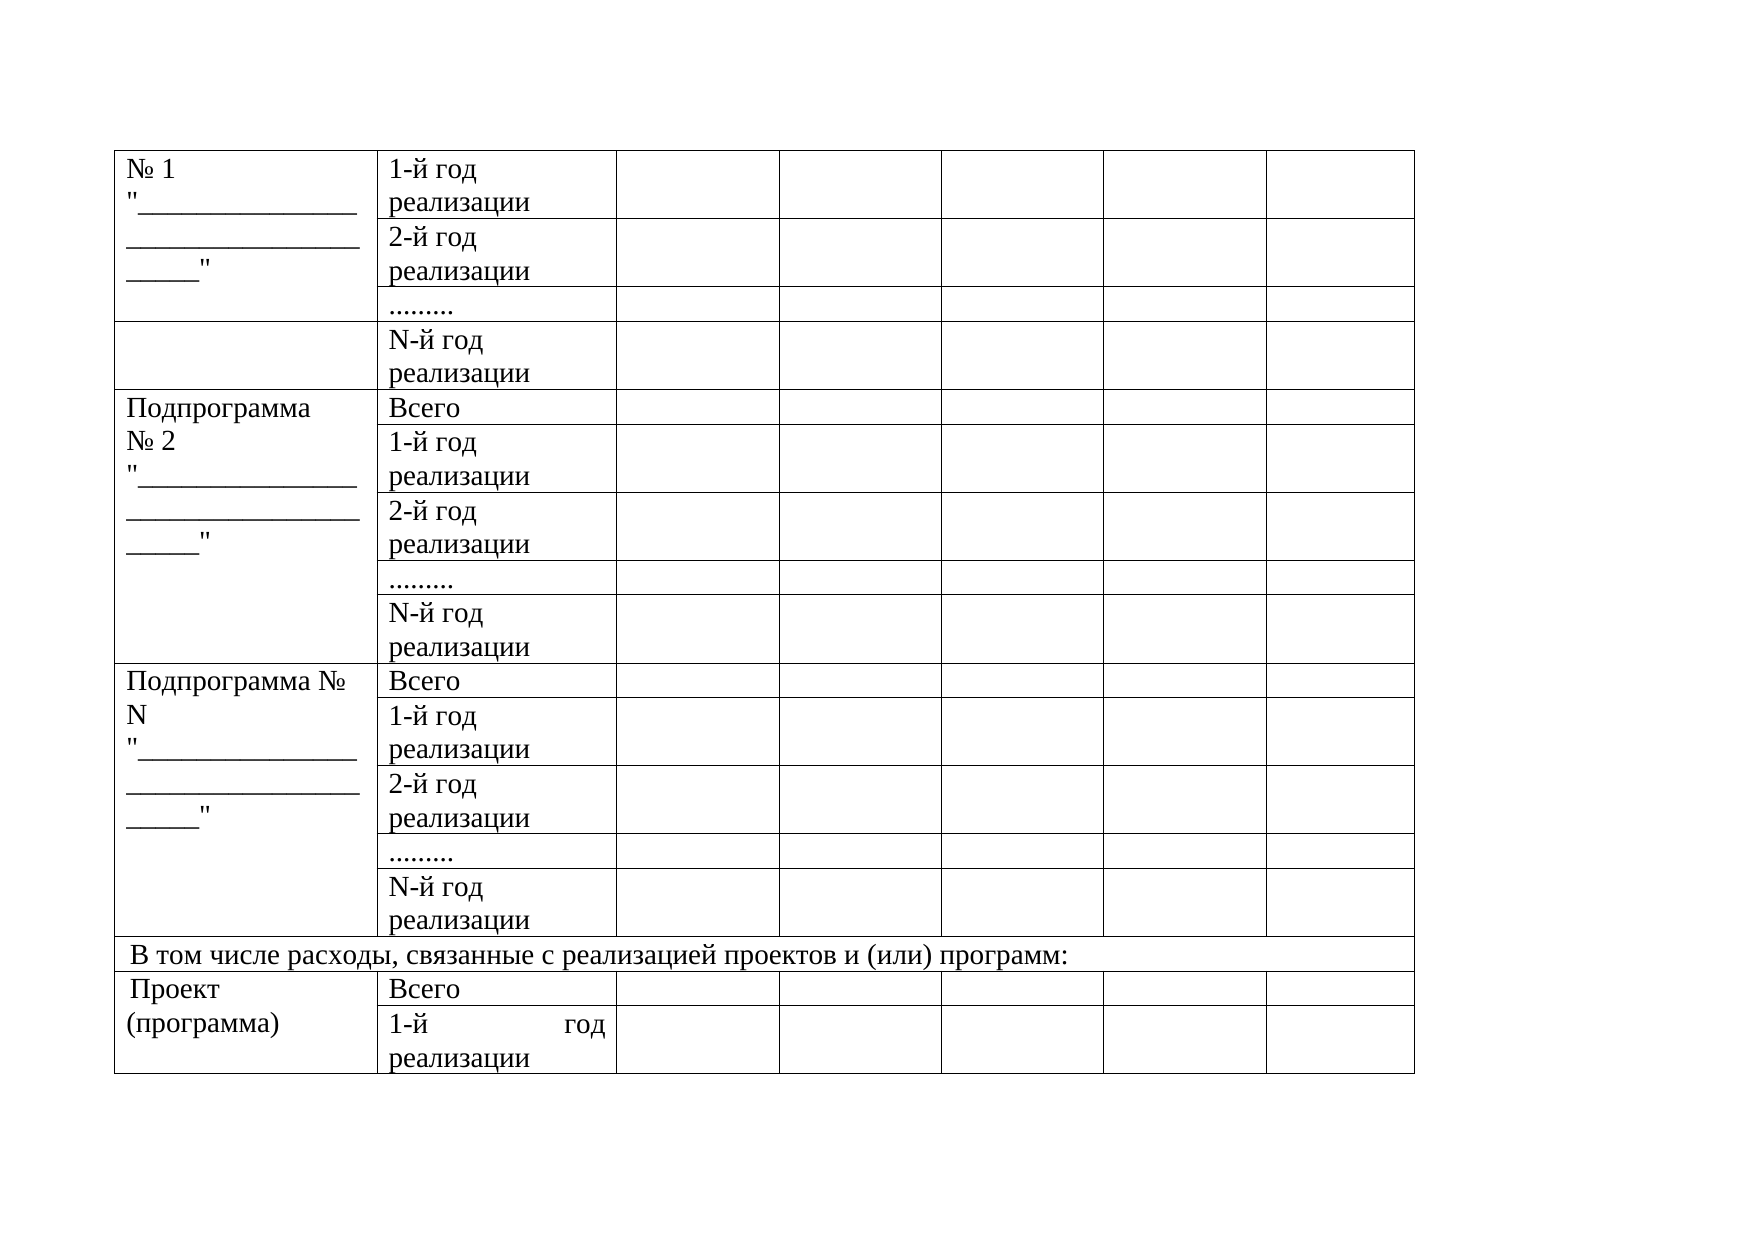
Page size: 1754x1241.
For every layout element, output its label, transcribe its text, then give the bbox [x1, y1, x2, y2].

table_cell [942, 425, 1103, 492]
table_cell Подпрограмма № 2 "____________________________________" [115, 390, 377, 662]
table_cell [1104, 834, 1266, 868]
table_cell N-й год реализации [378, 595, 616, 662]
table_cell [617, 595, 779, 662]
table_cell Всего [378, 664, 616, 697]
table_cell [617, 698, 779, 765]
table_cell [115, 322, 377, 389]
table_cell [617, 219, 779, 286]
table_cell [115, 151, 377, 321]
table_cell [617, 322, 779, 389]
table_cell [942, 1006, 1103, 1073]
table_cell [1267, 322, 1414, 389]
table_cell [1104, 425, 1266, 492]
table_cell [780, 561, 941, 594]
table_cell [780, 698, 941, 765]
table_cell [942, 766, 1103, 833]
table_cell [942, 698, 1103, 765]
table_cell [1267, 869, 1414, 936]
table_cell [1104, 869, 1266, 936]
table_cell [1267, 561, 1414, 594]
table_cell 1-й год реализации [378, 425, 616, 492]
table_cell Проект (программа) [115, 972, 377, 1073]
table_cell [942, 151, 1103, 218]
table_cell [617, 972, 779, 1005]
table_cell [780, 219, 941, 286]
table_cell [617, 425, 779, 492]
table_cell [1267, 425, 1414, 492]
table_cell [1267, 390, 1414, 423]
table_cell [942, 595, 1103, 662]
table_cell [1267, 493, 1414, 560]
table_cell 2-й год реализации [378, 493, 616, 560]
table_cell 1-й год реализации [378, 151, 616, 218]
table_cell [942, 972, 1103, 1005]
table_cell 1-й год реализации [378, 698, 616, 765]
table_cell 2-й год реализации [378, 766, 616, 833]
table_cell [617, 287, 779, 321]
table_cell [942, 834, 1103, 868]
table_cell В том числе расходы, связанные с реализацией проектов и (или) программ: [115, 937, 1414, 971]
table_cell [942, 322, 1103, 389]
table_cell [1104, 151, 1266, 218]
table_cell [942, 219, 1103, 286]
table_cell [1104, 561, 1266, 594]
table_cell [617, 869, 779, 936]
table_cell [780, 834, 941, 868]
table_cell [1267, 595, 1414, 662]
table_cell [942, 561, 1103, 594]
table_cell [942, 493, 1103, 560]
table_cell [617, 1006, 779, 1073]
table_cell [617, 834, 779, 868]
table_cell [1104, 664, 1266, 697]
table_cell [780, 1006, 941, 1073]
table_cell [1267, 1006, 1414, 1073]
table_cell [780, 322, 941, 389]
table_cell [780, 390, 941, 423]
table_cell [1104, 766, 1266, 833]
table_cell [780, 425, 941, 492]
table_cell [1104, 698, 1266, 765]
table_cell [617, 493, 779, 560]
table_cell [780, 972, 941, 1005]
table_cell [1104, 595, 1266, 662]
table_cell [1267, 698, 1414, 765]
table_cell ......... [378, 287, 616, 321]
table_cell [1267, 287, 1414, 321]
table_cell Всего [378, 390, 616, 423]
table_cell [1267, 972, 1414, 1005]
table_cell [942, 390, 1103, 423]
table_cell [942, 664, 1103, 697]
table_cell [1104, 322, 1266, 389]
table_cell [942, 869, 1103, 936]
table_cell 1-й год реализации [378, 1006, 616, 1073]
table_cell [617, 390, 779, 423]
table_cell [780, 664, 941, 697]
table_cell N-й год реализации [378, 322, 616, 389]
table_cell [1104, 287, 1266, 321]
table_cell [1267, 834, 1414, 868]
table_cell Подпрограмма № N "____________________________________" [115, 664, 377, 936]
table_cell [1104, 1006, 1266, 1073]
table_cell [1104, 493, 1266, 560]
table_cell [1104, 390, 1266, 423]
table_cell [780, 493, 941, 560]
table_cell [1267, 664, 1414, 697]
table_cell [617, 766, 779, 833]
table_cell [1267, 151, 1414, 218]
table_cell 2-й год реализации [378, 219, 616, 286]
table_cell [1104, 219, 1266, 286]
table_cell [780, 595, 941, 662]
table_cell Всего [378, 972, 616, 1005]
table_cell [780, 287, 941, 321]
table_cell [780, 869, 941, 936]
table_cell [1104, 972, 1266, 1005]
table_cell ......... [378, 834, 616, 868]
table_cell [617, 664, 779, 697]
table_cell [942, 287, 1103, 321]
table_cell [780, 766, 941, 833]
table_cell N-й год реализации [378, 869, 616, 936]
table_cell ......... [378, 561, 616, 594]
table_cell [617, 151, 779, 218]
table_cell [617, 561, 779, 594]
table_cell [1267, 219, 1414, 286]
table_cell [1267, 766, 1414, 833]
table_cell [780, 151, 941, 218]
